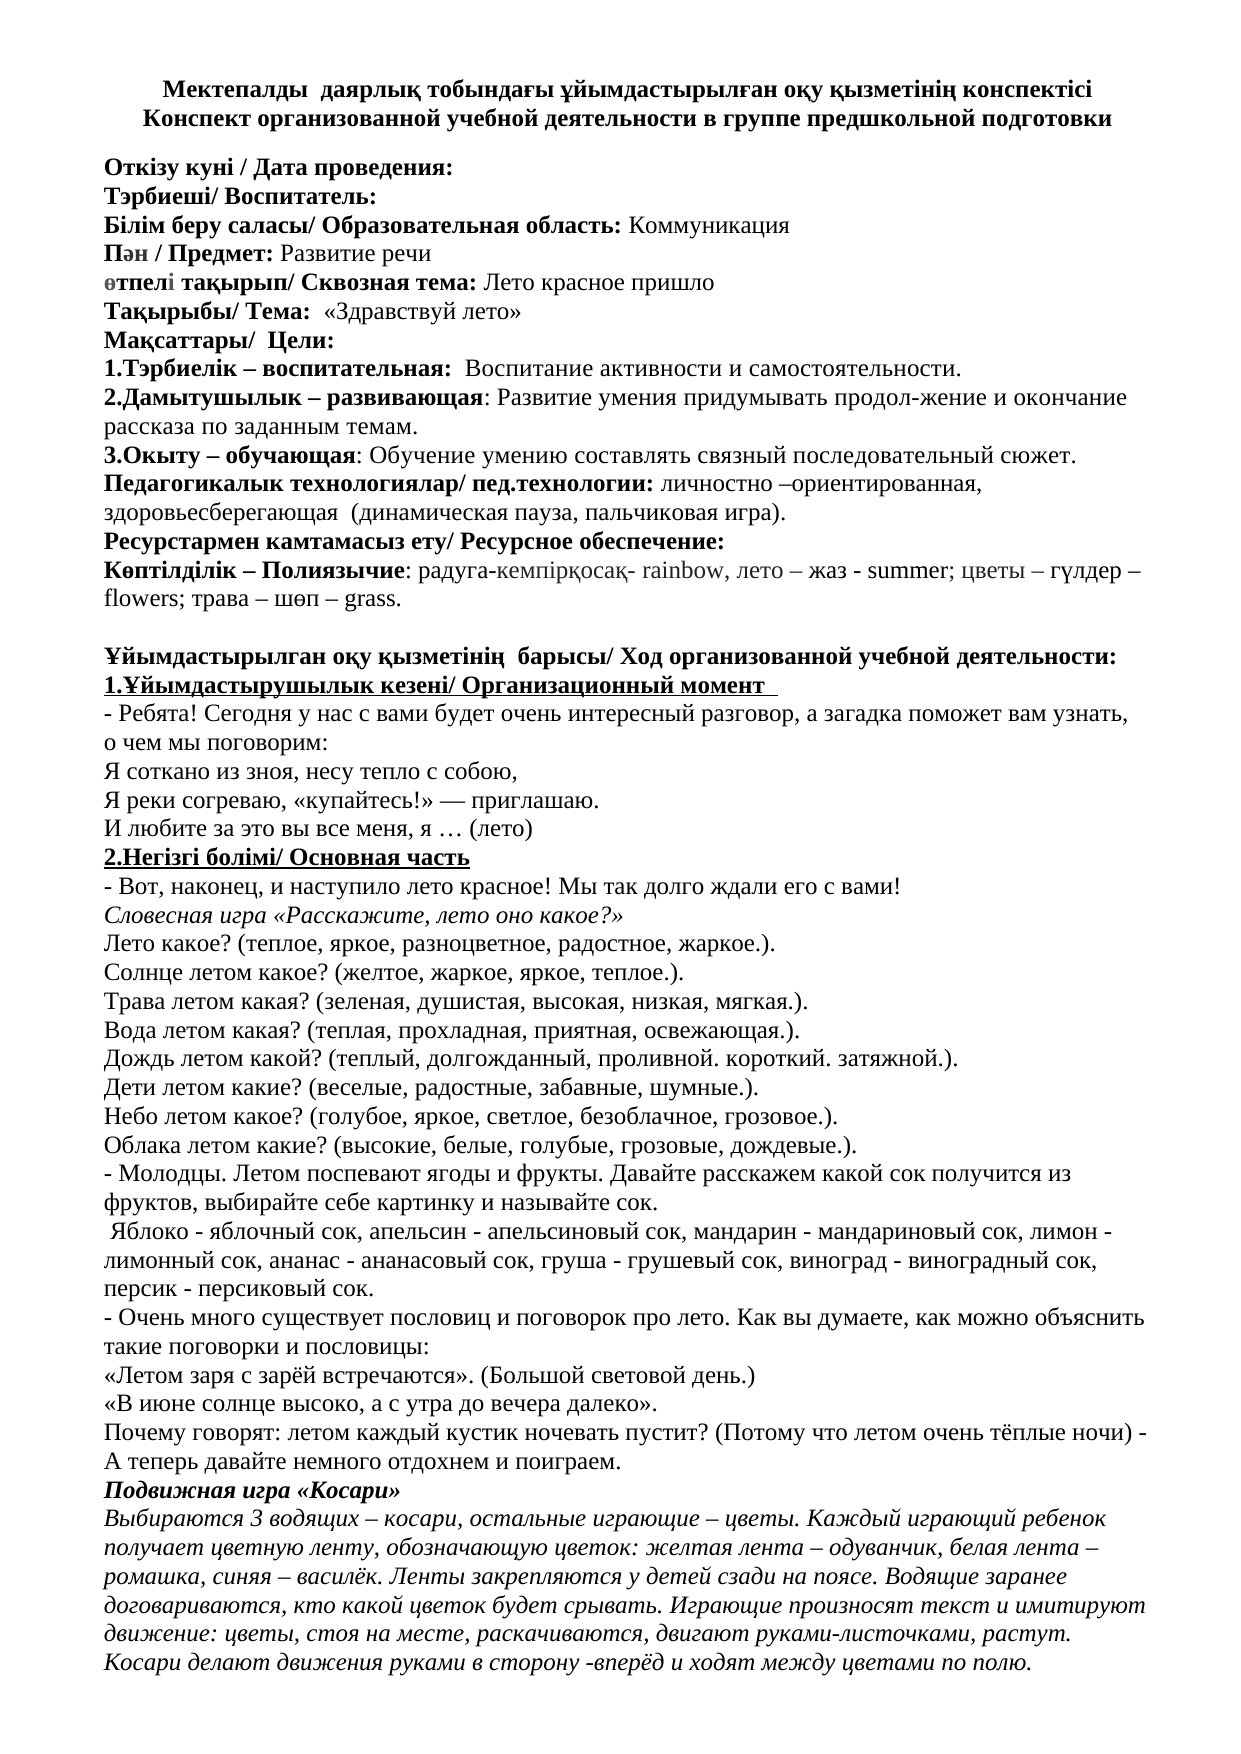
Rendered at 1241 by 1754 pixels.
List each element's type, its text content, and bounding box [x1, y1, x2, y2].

text Я реки согреваю, «купайтесь!» — приглашаю. [103, 785, 1152, 813]
text Бiлiм беру саласы/ Образовательная область: Коммуникация [103, 210, 1152, 238]
text Пән / Предмет: Развитие речи [103, 238, 1152, 267]
text Вода летом какая? (теплая, прохладная, приятная, освежающая.). [103, 1015, 1152, 1043]
text - Вот, наконец, и наступило лето красное! Мы так долго ждали его с вами! [103, 871, 1152, 900]
text И любите за это вы все меня, я … (лето) [103, 813, 1152, 842]
text «Летом заря с зарёй встречаются». (Большой световой день.) [103, 1360, 1152, 1388]
text - Очень много существует пословиц и поговорок про лето. Как вы думаете, как можно объяснить такие поговорки и пословицы: [103, 1302, 1152, 1360]
text Откiзу кyнi / Дата проведения: [103, 152, 1152, 181]
text Я соткано из зноя, несу тепло с собою, [103, 756, 1152, 785]
text «В июне солнце высоко, а с утра до вечера далеко». [103, 1388, 1152, 1417]
text Трава летом какая? (зеленая, душистая, высокая, низкая, мягкая.). [103, 986, 1152, 1015]
text о чем мы поговорим: [103, 727, 1152, 756]
text Мектепалды даярлық тобындағы ұйымдастырылған оқу қызметінің конспектісі [103, 74, 1152, 103]
text Яблоко - яблочный сок, апельсин - апельсиновый сок, мандарин - мандариновый сок, лимон - лимонный сок, ананас - ананасовый сок, груша - грушевый сок, виноград - виноградный сок, персик - персиковый сок. [103, 1216, 1152, 1302]
text - Ребята! Сегодня у нас с вами будет очень интересный разговор, а загадка поможет вам узнать, [103, 698, 1152, 727]
text 2.Негiзгi болiмi/ Основная часть [103, 842, 1152, 871]
text - Молодцы. Летом поспевают ягоды и фрукты. Давайте расскажем какой сок получится из фруктов, выбирайте себе картинку и называйте сок. [103, 1158, 1152, 1216]
text Тэрбиешi/ Воспитатель: [103, 181, 1152, 210]
text Дождь летом какой? (теплый, долгожданный, проливной. короткий. затяжной.). [103, 1043, 1152, 1072]
text Словесная игра «Расскажите, лето оно какое?» [103, 900, 1152, 928]
text өтпелі тақырып/ Сквозная тема: Лето красное пришло Тақырыбы/ Тема: «Здравствуй лето» [103, 267, 1152, 325]
text Конспект организованной учебной деятельности в группе предшкольной подготовки [103, 103, 1152, 131]
text Лето какое? (теплое, яркое, разноцветное, радостное, жаркое.). [103, 928, 1152, 957]
text Небо летом какое? (голубое, яркое, светлое, безоблачное, грозовое.). [103, 1101, 1152, 1130]
text Подвижная игра «Косари» [103, 1475, 1152, 1503]
text Дети летом какие? (веселые, радостные, забавные, шумные.). [103, 1072, 1152, 1101]
text Ұйымдастырылган оқу қызметінің барысы/ Ход организованной учебной деятельности: 1.Ұйымдастырушылык кезенi/ Организационный момент [103, 641, 1152, 698]
text Выбираются 3 водящих – косари, остальные играющие – цветы. Каждый играющий ребенок получает цветную ленту, обозначающую цветок: желтая лента – одуванчик, белая лента – ромашка, синяя – василёк. Ленты закрепляются у детей сзади на поясе. Водящие заранее договариваются, кто какой цветок будет срывать. Играющие произносят текст и имитируют движение: цветы, стоя на месте, раскачиваются, двигают руками-листочками, растут. Косари делают движения руками в сторону -вперёд и ходят между цветами по полю. [103, 1503, 1152, 1676]
text Солнце летом какое? (желтое, жаркое, яркое, теплое.). [103, 957, 1152, 986]
text Облака летом какие? (высокие, белые, голубые, грозовые, дождевые.). [103, 1130, 1152, 1158]
text 2.Дамытушылык – развивающая: Развитие умения придумывать продол-жение и окончание рассказа по заданным темам. 3.Окыту – обучающая: Обучение умению составлять связный последовательный сюжет. Педагогикалык технологиялар/ пед.технологии: личностно –ориентированная, здоровьесберегающая (динамическая пауза, пальчиковая игра). Ресурстармен камтамасыз ету/ Ресурсное обеспечение: Көптілділік – Полиязычие: радуга-кемпірқосақ- rainbow, лето – жаз - summer; цветы – гүлдер – flowers; трава – шөп – grass. [103, 382, 1152, 612]
text Почему говорят: летом каждый кустик ночевать пустит? (Потому что летом очень тёплые ночи) - А теперь давайте немного отдохнем и поиграем. [103, 1417, 1152, 1475]
text Мақсаттары/ Цели: 1.Тэрбиелiк – воспитательная: Воспитание активности и самостоятельности. [103, 325, 1152, 382]
